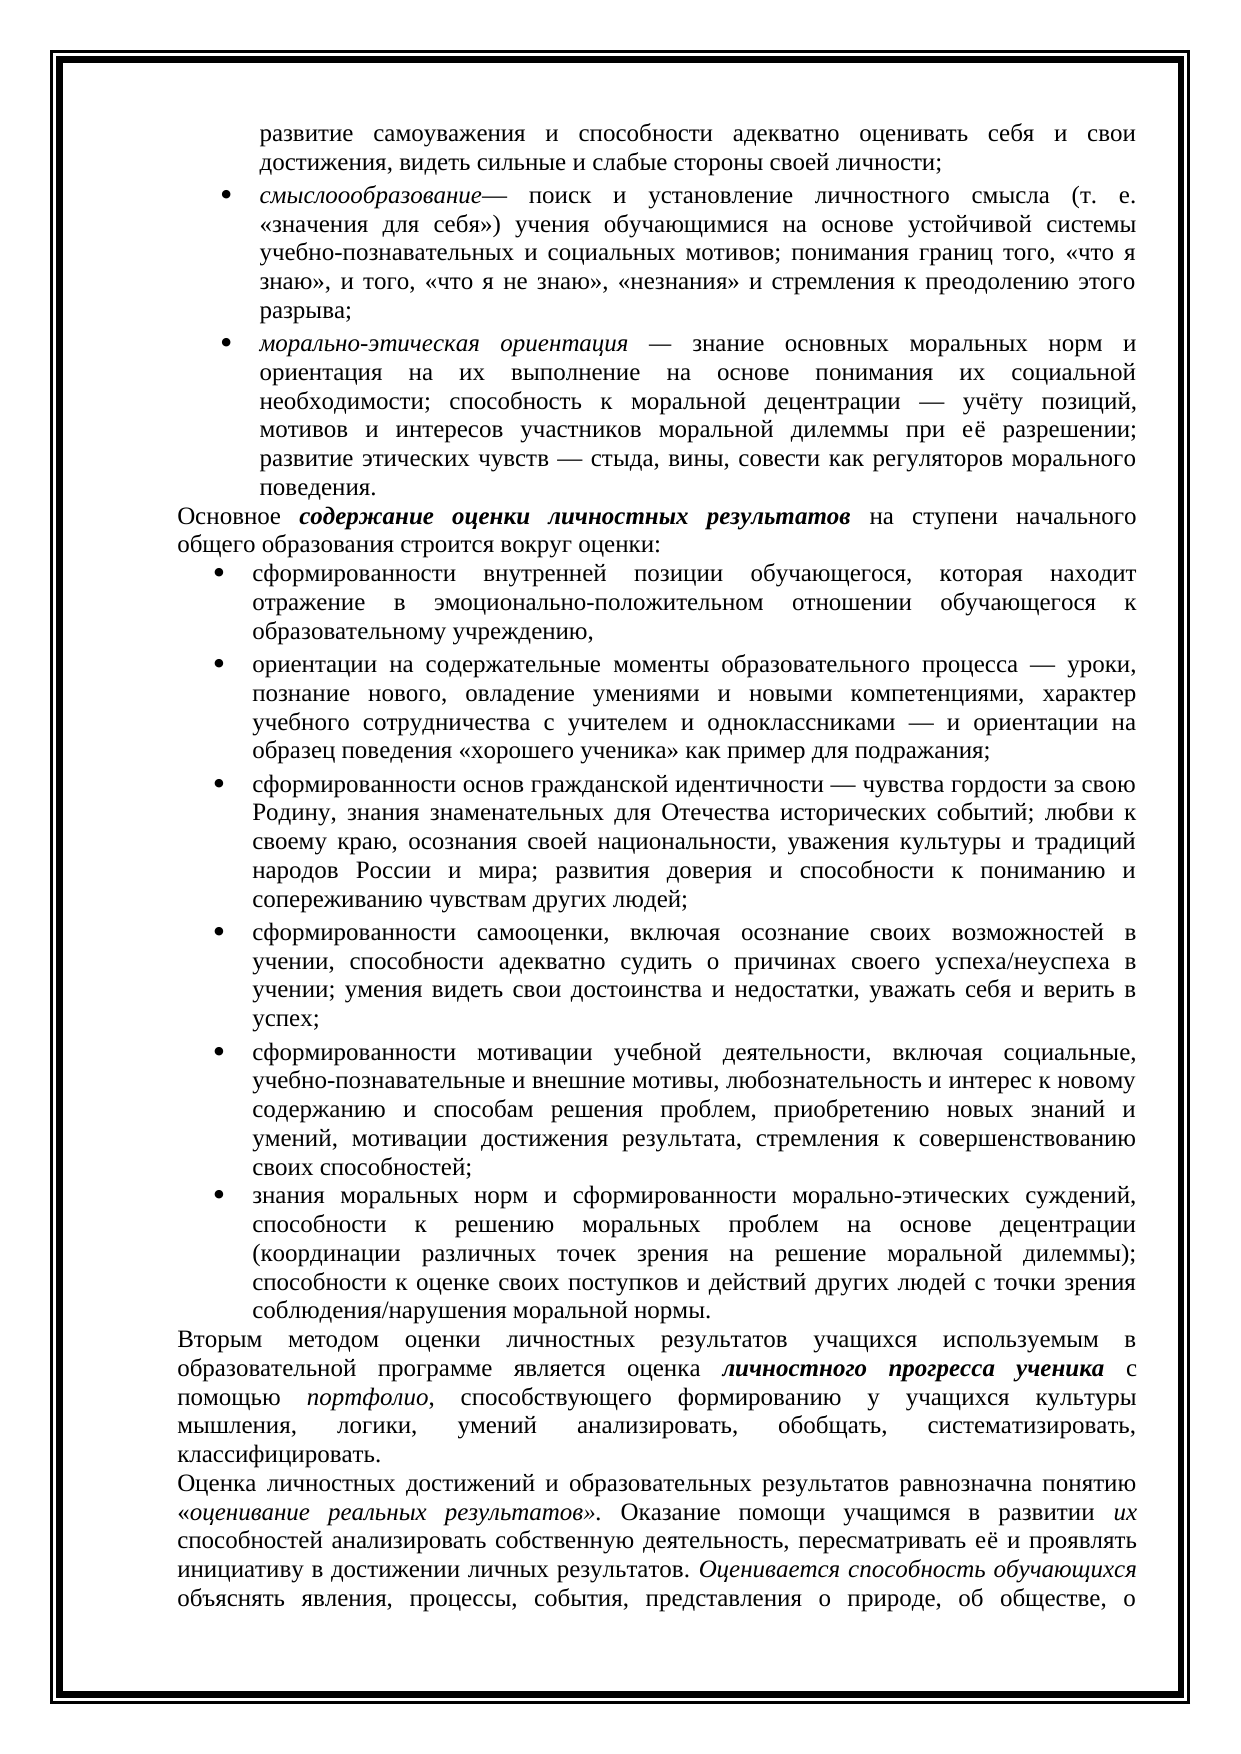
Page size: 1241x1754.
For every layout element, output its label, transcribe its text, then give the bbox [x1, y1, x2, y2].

list знания моральных норм и сформированности морально-этических суждений, способности к решению моральных проблем на основе децентрации (координации различных точек зрения на решение моральной дилеммы); способности к оценке своих поступков и действий других людей с точки зрения соблюдения/нарушения моральной нормы. [214, 1180, 1137, 1324]
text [177, 1468, 1137, 1612]
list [222, 118, 1137, 176]
text Вторым методом оценки личностных результатов учащихся используемым в образовательной программе является оценка личностного прогресса ученика с помощью портфолио, способствующего формированию у учащихся культуры мышления, логики, умений анализировать, обобщать, систематизировать, классифицировать. [177, 1324, 1137, 1468]
list сформированности основ гражданской идентичности — чувства гордости за свою Родину, знания знаменательных для Отечества исторических событий; любви к своему краю, осознания своей национальности, уважения культуры и традиций народов России и мира; развития доверия и способности к пониманию и сопереживанию чувствам других людей; [214, 769, 1137, 912]
list сформированности внутренней позиции обучающегося, которая находит отражение в эмоционально-положительном отношении обучающегося к образовательному учреждению, [214, 558, 1137, 644]
list сформированности самооценки, включая осознание своих возможностей в учении, способности адекватно судить о причинах своего успеха/неуспеха в учении; умения видеть свои достоинства и недостатки, уважать себя и верить в успех; [214, 917, 1137, 1032]
list ориентации на содержательные моменты образовательного процесса — уроки, познание нового, овладение умениями и новыми компетенциями, характер учебного сотрудничества с учителем и одноклассниками — и ориентации на образец поведения «хорошего ученика» как пример для подражания; [214, 649, 1137, 764]
text Основное содержание оценки личностных результатов на ступени начального общего образования строится вокруг оценки: [177, 501, 1137, 558]
list морально-этическая ориентация — знание основных моральных норм и ориентация на их выполнение на основе понимания их социальной необходимости; способность к моральной децентрации — учёту позиций, мотивов и интересов участников моральной дилеммы при её разрешении; развитие этических чувств — стыда, вины, совести как регуляторов морального поведения. [222, 328, 1137, 501]
list сформированности мотивации учебной деятельности, включая социальные, учебно-познавательные и внешние мотивы, любознательность и интерес к новому содержанию и способам решения проблем, приобретению новых знаний и умений, мотивации достижения результата, стремления к совершенствованию своих способностей; [214, 1037, 1137, 1180]
list смыслоообразование— поиск и установление личностного смысла (т. е. «значения для себя») учения обучающимися на основе устойчивой системы учебно-познавательных и социальных мотивов; понимания границ того, «что я знаю», и того, «что я не знаю», «незнания» и стремления к преодолению этого разрыва; [222, 180, 1137, 324]
